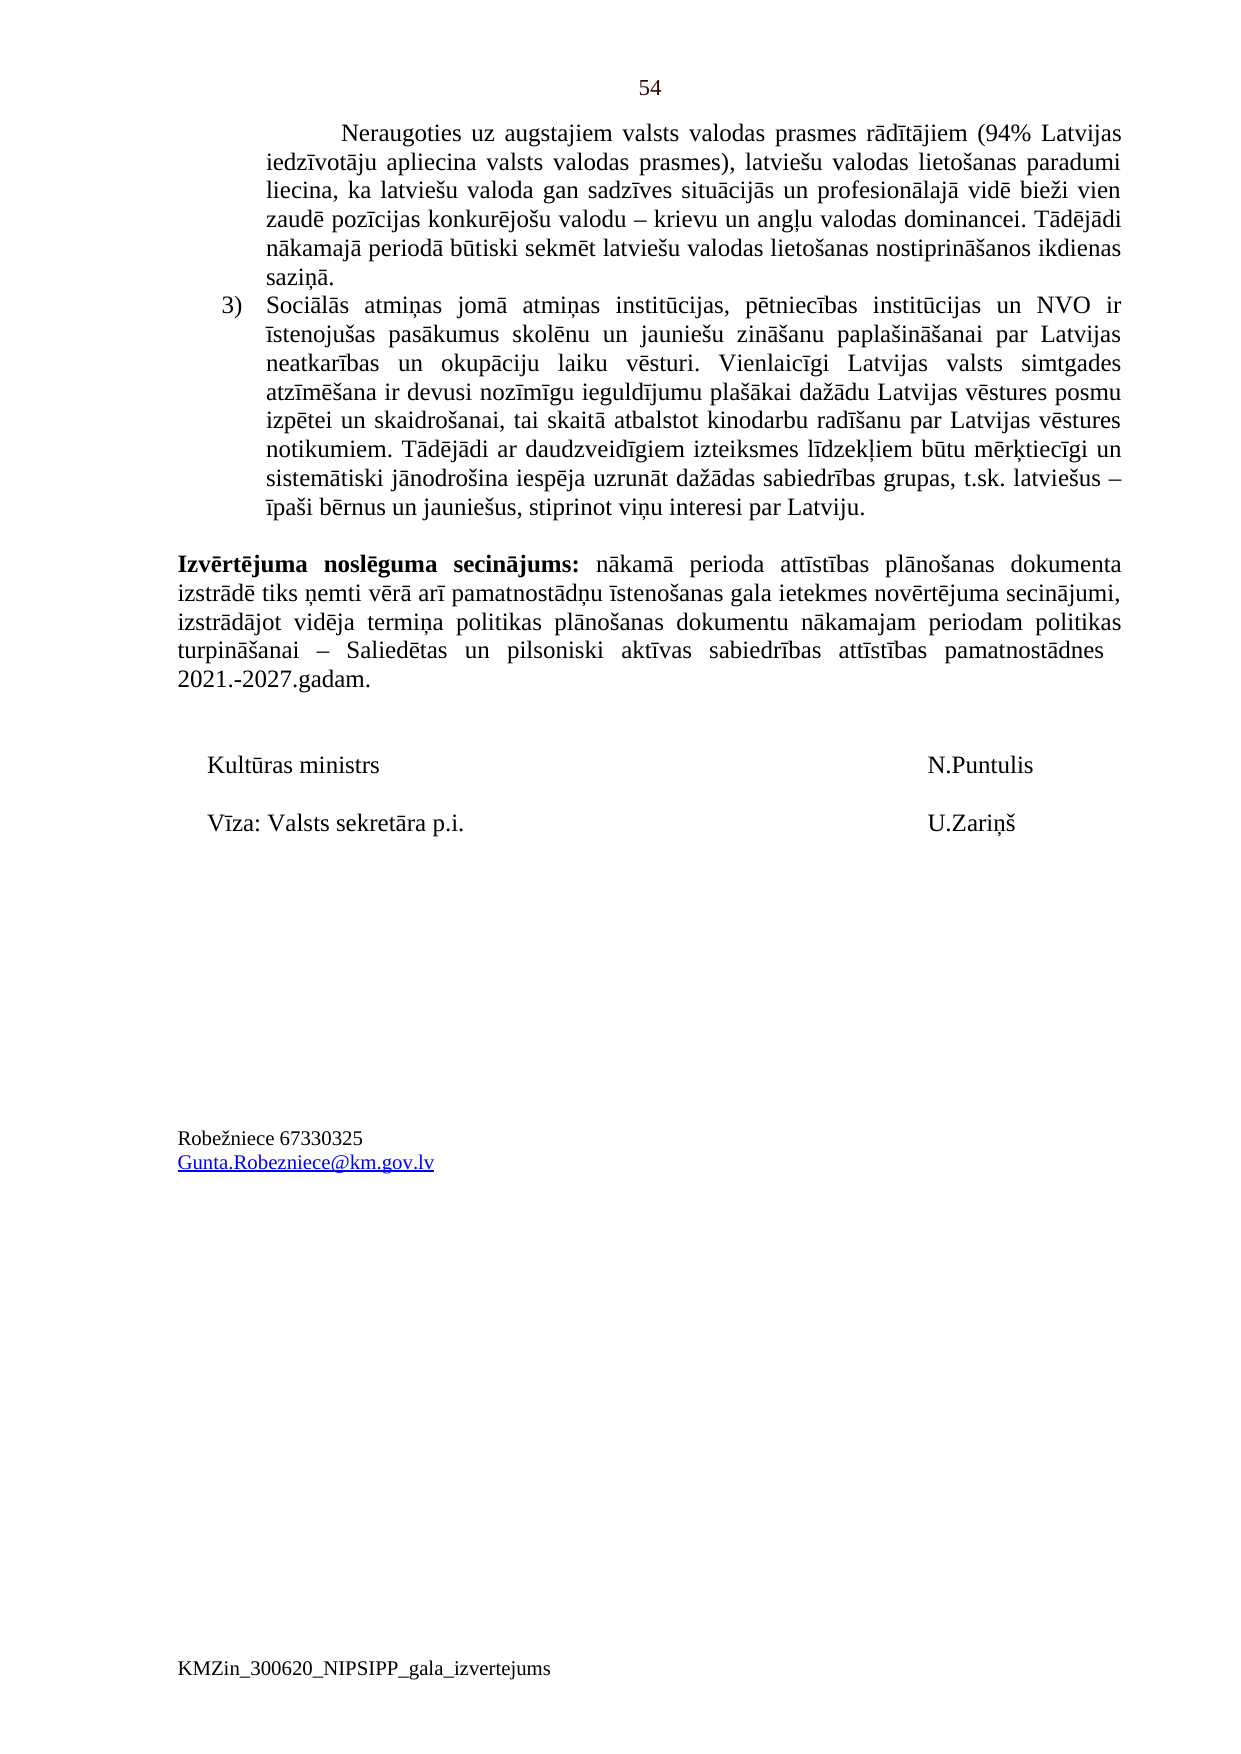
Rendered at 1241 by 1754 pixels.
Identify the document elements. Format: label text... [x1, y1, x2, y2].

text Izvērtējuma noslēguma secinājums: nākamā perioda attīstības plānošanas dokumenta izstrādē tiks ņemti vērā arī pamatnostādņu īstenošanas gala ietekmes novērtējuma secinājumi, izstrādājot vidēja termiņa politikas plānošanas dokumentu nākamajam periodam politikas turpināšanai – Saliedētas un pilsoniski aktīvas sabiedrības attīstības pamatnostādnes 2021.-2027.gadam. [177, 549, 1122, 693]
text 3) Sociālās atmiņas jomā atmiņas institūcijas, pētniecības institūcijas un NVO ir īstenojušas pasākumus skolēnu un jauniešu zināšanu paplašināšanai par Latvijas neatkarības un okupāciju laiku vēsturi. Vienlaicīgi Latvijas valsts simtgades atzīmēšana ir devusi nozīmīgu ieguldījumu plašākai dažādu Latvijas vēstures posmu izpētei un skaidrošanai, tai skaitā atbalstot kinodarbu radīšanu par Latvijas vēstures notikumiem. Tādējādi ar daudzveidīgiem izteiksmes līdzekļiem būtu mērķtiecīgi un sistemātiski jānodrošina iespēja uzrunāt dažādas sabiedrības grupas, t.sk. latviešus – īpaši bērnus un jauniešus, stiprinot viņu interesi par Latviju. [221, 291, 1122, 521]
text Neraugoties uz augstajiem valsts valodas prasmes rādītājiem (94% Latvijas iedzīvotāju apliecina valsts valodas prasmes), latviešu valodas lietošanas paradumi liecina, ka latviešu valoda gan sadzīves situācijās un profesionālajā vidē bieži vien zaudē pozīcijas konkurējošu valodu – krievu un angļu valodas dominancei. Tādējādi nākamajā periodā būtiski sekmēt latviešu valodas lietošanas nostiprināšanos ikdienas saziņā. [266, 118, 1122, 291]
text Gunta.Robezniece@km.gov.lv [177, 1150, 1122, 1174]
text Robežniece 67330325 [177, 1126, 1122, 1150]
text Vīza: Valsts sekretāra p.i. U.Zariņš [177, 808, 1122, 837]
text Kultūras ministrs N.Puntulis [177, 751, 1122, 779]
